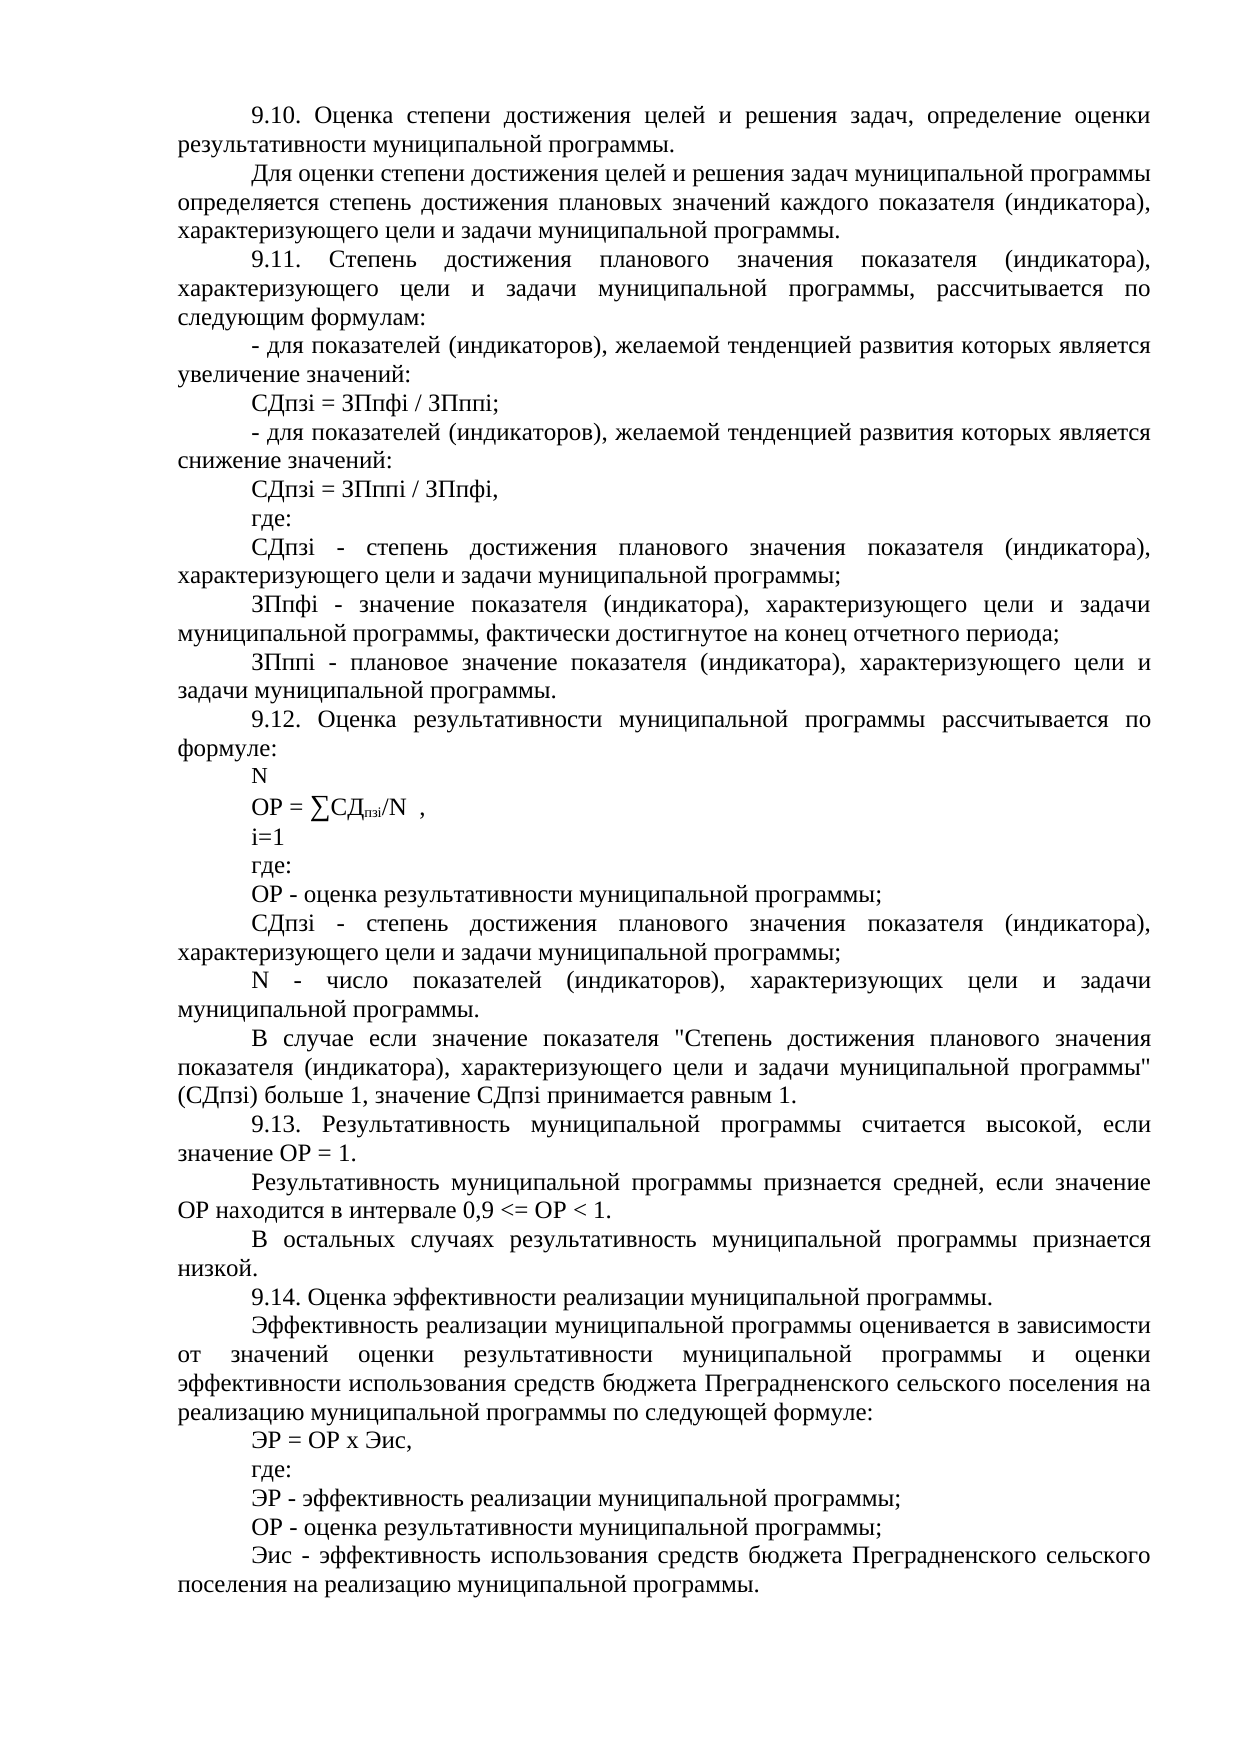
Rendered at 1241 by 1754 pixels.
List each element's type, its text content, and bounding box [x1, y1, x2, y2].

text ЗПпфi - значение показателя (индикатора), характеризующего цели и задачи муниципальной программы, фактически достигнутое на конец отчетного периода; [177, 589, 1152, 647]
text ЭР = ОР x Эис, [177, 1426, 1152, 1454]
text - для показателей (индикаторов), желаемой тенденцией развития которых является увеличение значений: [177, 331, 1152, 388]
text СДпзi - степень достижения планового значения показателя (индикатора), характеризующего цели и задачи муниципальной программы; [177, 532, 1152, 589]
text 9.13. Результативность муниципальной программы считается высокой, если значение ОР = 1. [177, 1109, 1152, 1167]
text - для показателей (индикаторов), желаемой тенденцией развития которых является снижение значений: [177, 417, 1152, 474]
text Эис - эффективность использования средств бюджета Преградненского сельского поселения на реализацию муниципальной программы. [177, 1541, 1152, 1598]
text СДпзi = ЗПпфi / ЗПппi; [177, 388, 1152, 417]
text СДпзi - степень достижения планового значения показателя (индикатора), характеризующего цели и задачи муниципальной программы; [177, 908, 1152, 966]
text ЗПппi - плановое значение показателя (индикатора), характеризующего цели и задачи муниципальной программы. [177, 647, 1152, 704]
text где: [177, 851, 1152, 879]
text ЭР - эффективность реализации муниципальной программы; [177, 1483, 1152, 1512]
text i=1 [177, 822, 1152, 851]
text 9.12. Оценка результативности муниципальной программы рассчитывается по формуле: [177, 704, 1152, 762]
text ОР = ∑СДпзi/N , [177, 788, 1152, 822]
text где: [177, 1454, 1152, 1483]
text Для оценки степени достижения целей и решения задач муниципальной программы определяется степень достижения плановых значений каждого показателя (индикатора), характеризующего цели и задачи муниципальной программы. [177, 158, 1152, 244]
text Эффективность реализации муниципальной программы оценивается в зависимости от значений оценки результативности муниципальной программы и оценки эффективности использования средств бюджета Преградненского сельского поселения на реализацию муниципальной программы по следующей формуле: [177, 1311, 1152, 1426]
text СДпзi = ЗПппi / ЗПпфi, [177, 474, 1152, 503]
text N - число показателей (индикаторов), характеризующих цели и задачи муниципальной программы. [177, 966, 1152, 1023]
text В остальных случаях результативность муниципальной программы признается низкой. [177, 1224, 1152, 1282]
text Результативность муниципальной программы признается средней, если значение ОР находится в интервале 0,9 <= ОР < 1. [177, 1167, 1152, 1224]
text ОР - оценка результативности муниципальной программы; [177, 879, 1152, 908]
text 9.10. Оценка степени достижения целей и решения задач, определение оценки результативности муниципальной программы. [177, 101, 1152, 158]
text N [177, 762, 1152, 788]
text 9.11. Степень достижения планового значения показателя (индикатора), характеризующего цели и задачи муниципальной программы, рассчитывается по следующим формулам: [177, 244, 1152, 331]
text ОР - оценка результативности муниципальной программы; [177, 1512, 1152, 1541]
text 9.14. Оценка эффективности реализации муниципальной программы. [177, 1282, 1152, 1311]
text В случае если значение показателя "Степень достижения планового значения показателя (индикатора), характеризующего цели и задачи муниципальной программы" (СДпзi) больше 1, значение СДпзi принимается равным 1. [177, 1023, 1152, 1109]
text где: [177, 503, 1152, 532]
